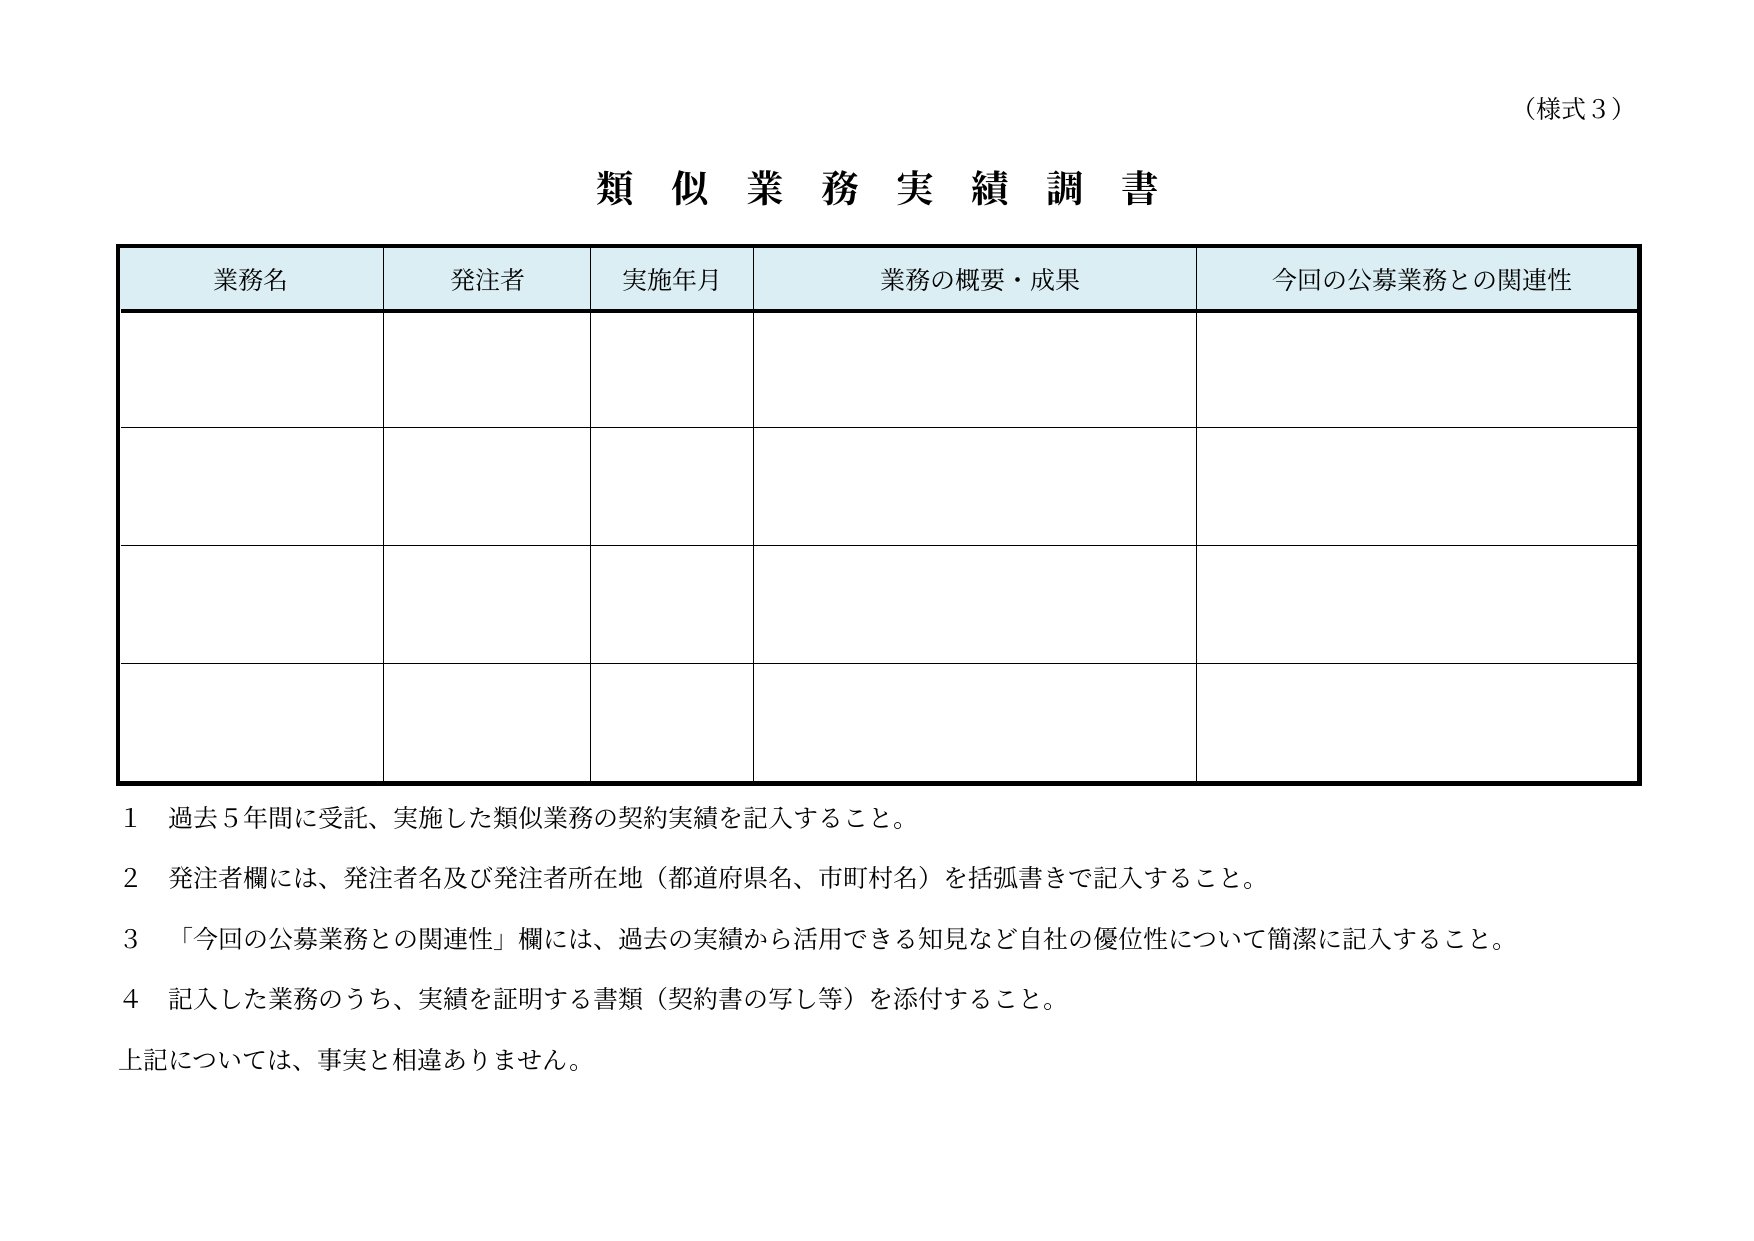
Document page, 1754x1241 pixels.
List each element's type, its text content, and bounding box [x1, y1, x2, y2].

table_cell [754, 546, 1196, 663]
table_cell [754, 313, 1196, 427]
table_header 業務の概要・成果 [754, 248, 1196, 309]
table_cell [1197, 664, 1637, 781]
table_cell [384, 428, 590, 545]
text 類 似 業 務 実 績 調 書 [118, 159, 1636, 213]
table_cell [591, 313, 753, 427]
table_cell [120, 310, 383, 427]
table_cell [120, 546, 383, 663]
table_cell [120, 664, 383, 781]
text １ 過去５年間に受託、実施した類似業務の契約実績を記入すること。 [118, 786, 1680, 847]
table_cell [1197, 313, 1637, 427]
text ２ 発注者欄には、発注者名及び発注者所在地（都道府県名、市町村名）を括弧書きで記入すること。 [118, 847, 1680, 907]
table_header 発注者 [384, 248, 590, 309]
text ３ 「今回の公募業務との関連性」欄には、過去の実績から活用できる知見など自社の優位性について簡潔に記入すること。 [118, 907, 1680, 968]
table_cell [754, 664, 1196, 781]
table_header 業務名 [120, 248, 383, 309]
text （様式３） [118, 89, 1636, 125]
table_cell [384, 313, 590, 427]
table_cell [120, 428, 383, 545]
table_cell [384, 664, 590, 781]
text ４ 記入した業務のうち、実績を証明する書類（契約書の写し等）を添付すること。 [118, 968, 1680, 1028]
table_header 今回の公募業務との関連性 [1197, 248, 1637, 309]
table_header 実施年月 [591, 248, 753, 309]
table_cell [1197, 428, 1637, 545]
table_cell [384, 546, 590, 663]
table_cell [591, 428, 753, 545]
text 上記については、事実と相違ありません。 [118, 1028, 1636, 1089]
table_cell [591, 664, 753, 781]
table_cell [1197, 546, 1637, 663]
table_cell [754, 428, 1196, 545]
table_cell [591, 546, 753, 663]
